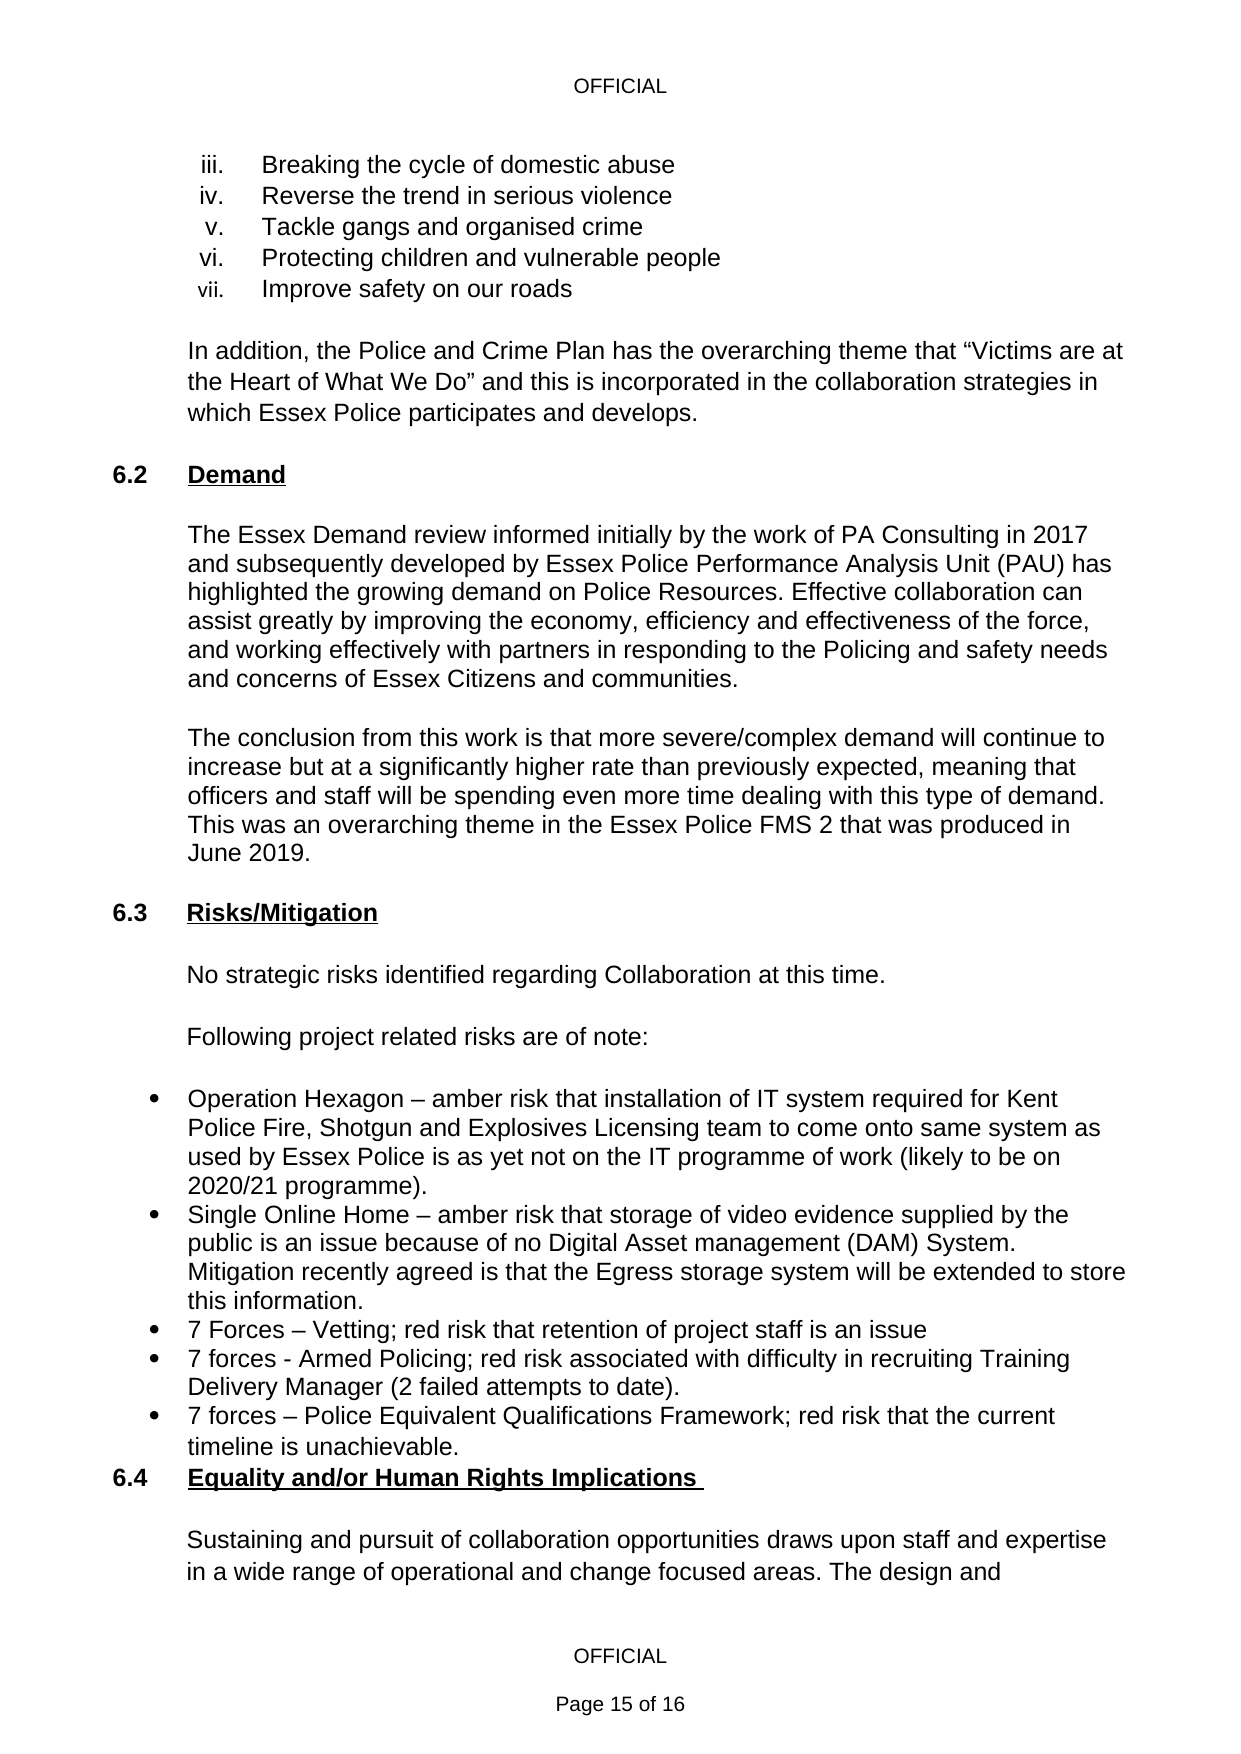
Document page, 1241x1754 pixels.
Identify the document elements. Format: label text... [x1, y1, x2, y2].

text 6.4 Equality and/or Human Rights Implications [112, 1463, 1128, 1492]
text 6.2 Demand [112, 460, 1128, 489]
list Tackle gangs and organised crime [224, 212, 1128, 241]
text The conclusion from this work is that more severe/complex demand will continue to increase but at a significantly higher rate than previously expected, meaning that officers and staff will be spending even more time dealing with this type of demand. This was an overarching theme in the Essex Police FMS 2 that was produced in June 2019. [187, 723, 1128, 867]
list 7 Forces – Vetting; red risk that retention of project staff is an issue [150, 1315, 1128, 1343]
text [186, 1525, 1128, 1585]
list Single Online Home – amber risk that storage of video evidence supplied by the public is an issue because of no Digital Asset management (DAM) System. Mitigation recently agreed is that the Egress storage system will be extended to store this information. [150, 1199, 1128, 1315]
list Breaking the cycle of domestic abuse [224, 150, 1128, 179]
list 7 forces - Armed Policing; red risk associated with difficulty in recruiting Training Delivery Manager (2 failed attempts to date). [150, 1343, 1128, 1401]
text No strategic risks identified regarding Collaboration at this time. [186, 960, 1128, 989]
list 7 forces – Police Equivalent Qualifications Framework; red risk that the current timeline is unachievable. [150, 1401, 1128, 1461]
list Protecting children and vulnerable people [224, 243, 1128, 272]
text The Essex Demand review informed initially by the work of PA Consulting in 2017 and subsequently developed by Essex Police Performance Analysis Unit (PAU) has highlighted the growing demand on Police Resources. Effective collaboration can assist greatly by improving the economy, efficiency and effectiveness of the force, and working effectively with partners in responding to the Policing and safety needs and concerns of Essex Citizens and communities. [187, 491, 1128, 692]
list Reverse the trend in serious violence [224, 181, 1128, 210]
text In addition, the Police and Crime Plan has the overarching theme that “Victims are at the Heart of What We Do” and this is incorporated in the collaboration strategies in which Essex Police participates and develops. [187, 336, 1128, 427]
list Operation Hexagon – amber risk that installation of IT system required for Kent Police Fire, Shotgun and Explosives Licensing team to come onto same system as used by Essex Police is as yet not on the IT programme of work (likely to be on 2020/21 programme). [150, 1084, 1128, 1199]
text Following project related risks are of note: [112, 1022, 1128, 1051]
text 6.3 Risks/Mitigation [112, 898, 1128, 927]
list Improve safety on our roads [224, 274, 1128, 303]
